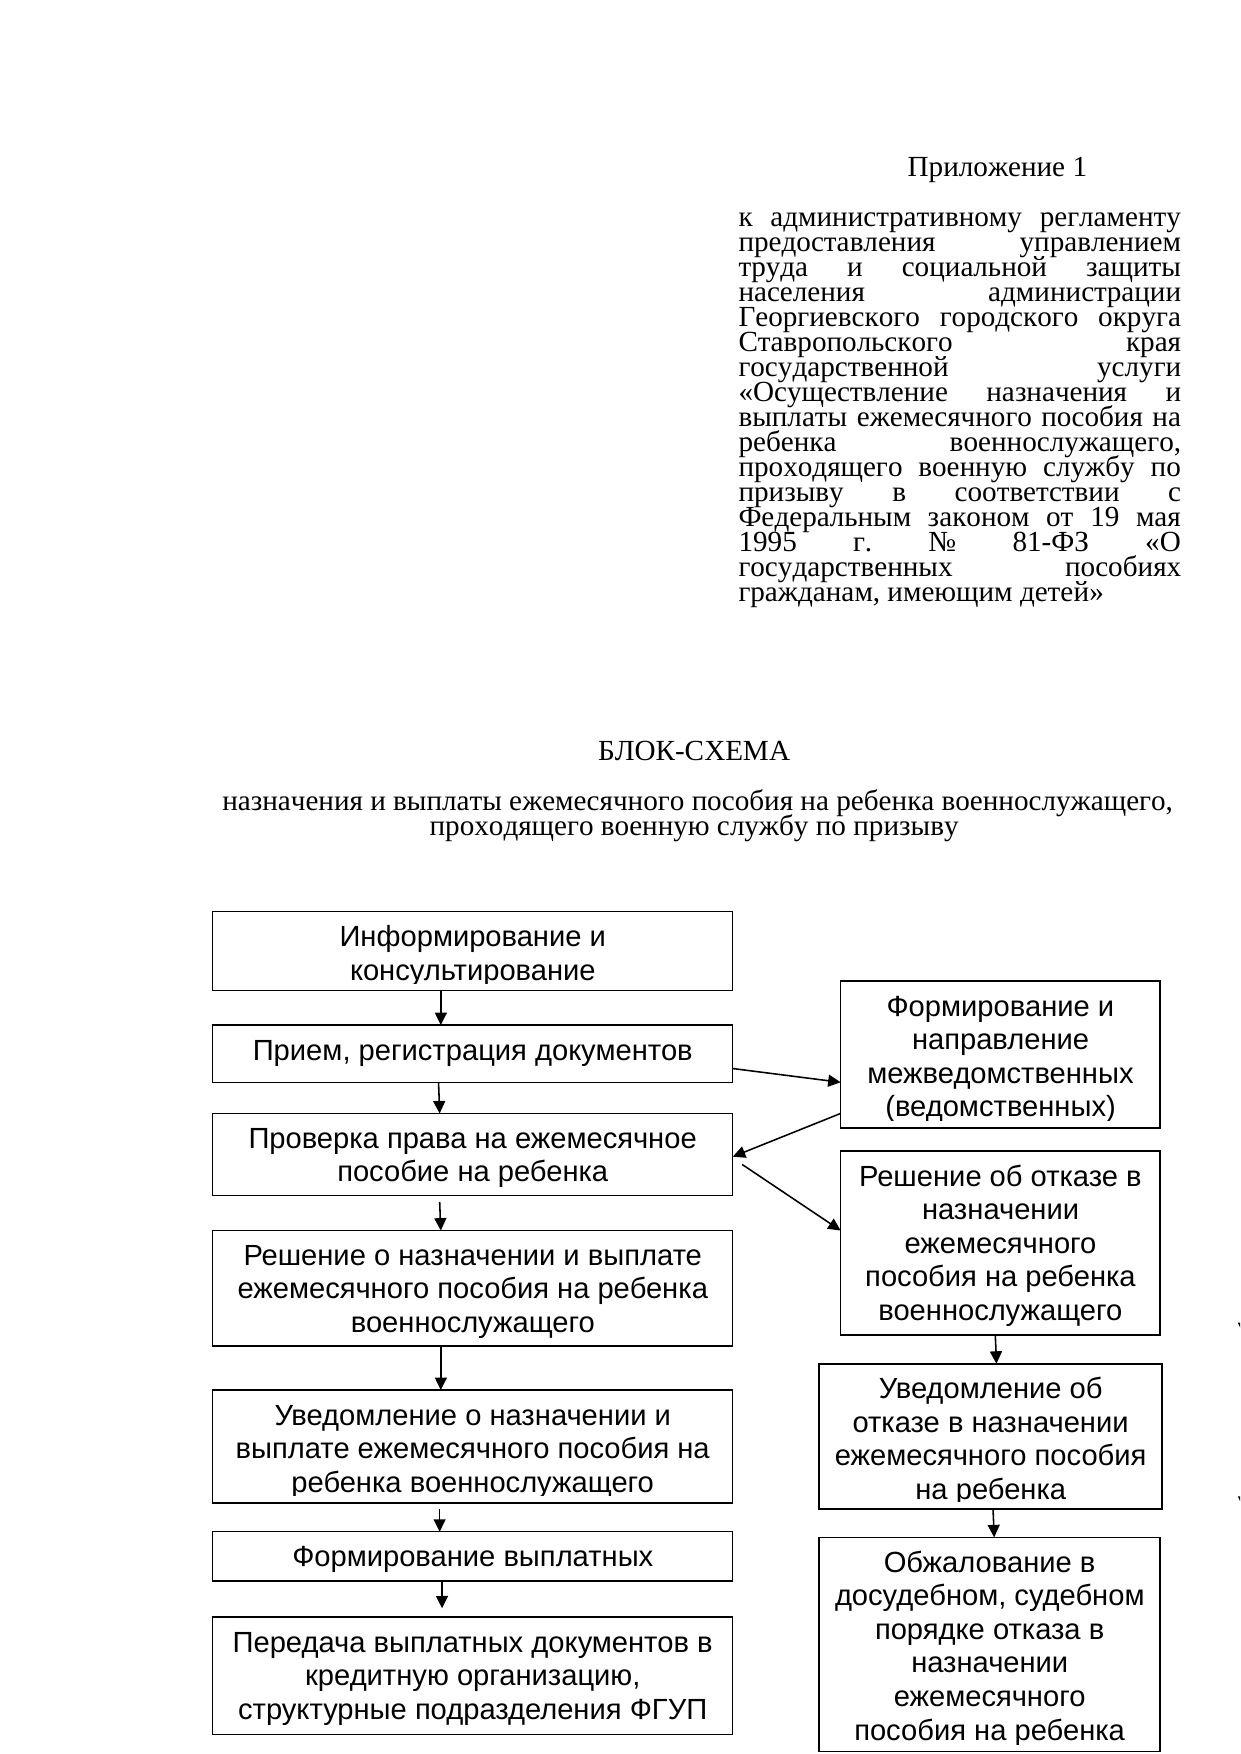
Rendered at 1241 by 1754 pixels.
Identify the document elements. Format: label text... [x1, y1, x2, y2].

text назначения и выплаты ежемесячного пособия на ребенка военнослужащего, проходящего военную службу по призыву [207, 790, 1181, 840]
text Приложение 1 [738, 156, 1181, 181]
text БЛОК-СХЕМА [207, 740, 1181, 765]
text к административному регламенту предоставления управлением труда и социальной защиты населения администрации Георгиевского городского округа Ставропольского края государственной услуги «Осуществление назначения и выплаты ежемесячного пособия на ребенка военнослужащего, проходящего военную службу по призыву в соответствии с Федеральным законом от 19 мая 1995 г. № 81-ФЗ «О государственных пособиях гражданам, имеющим детей» [738, 206, 1181, 606]
